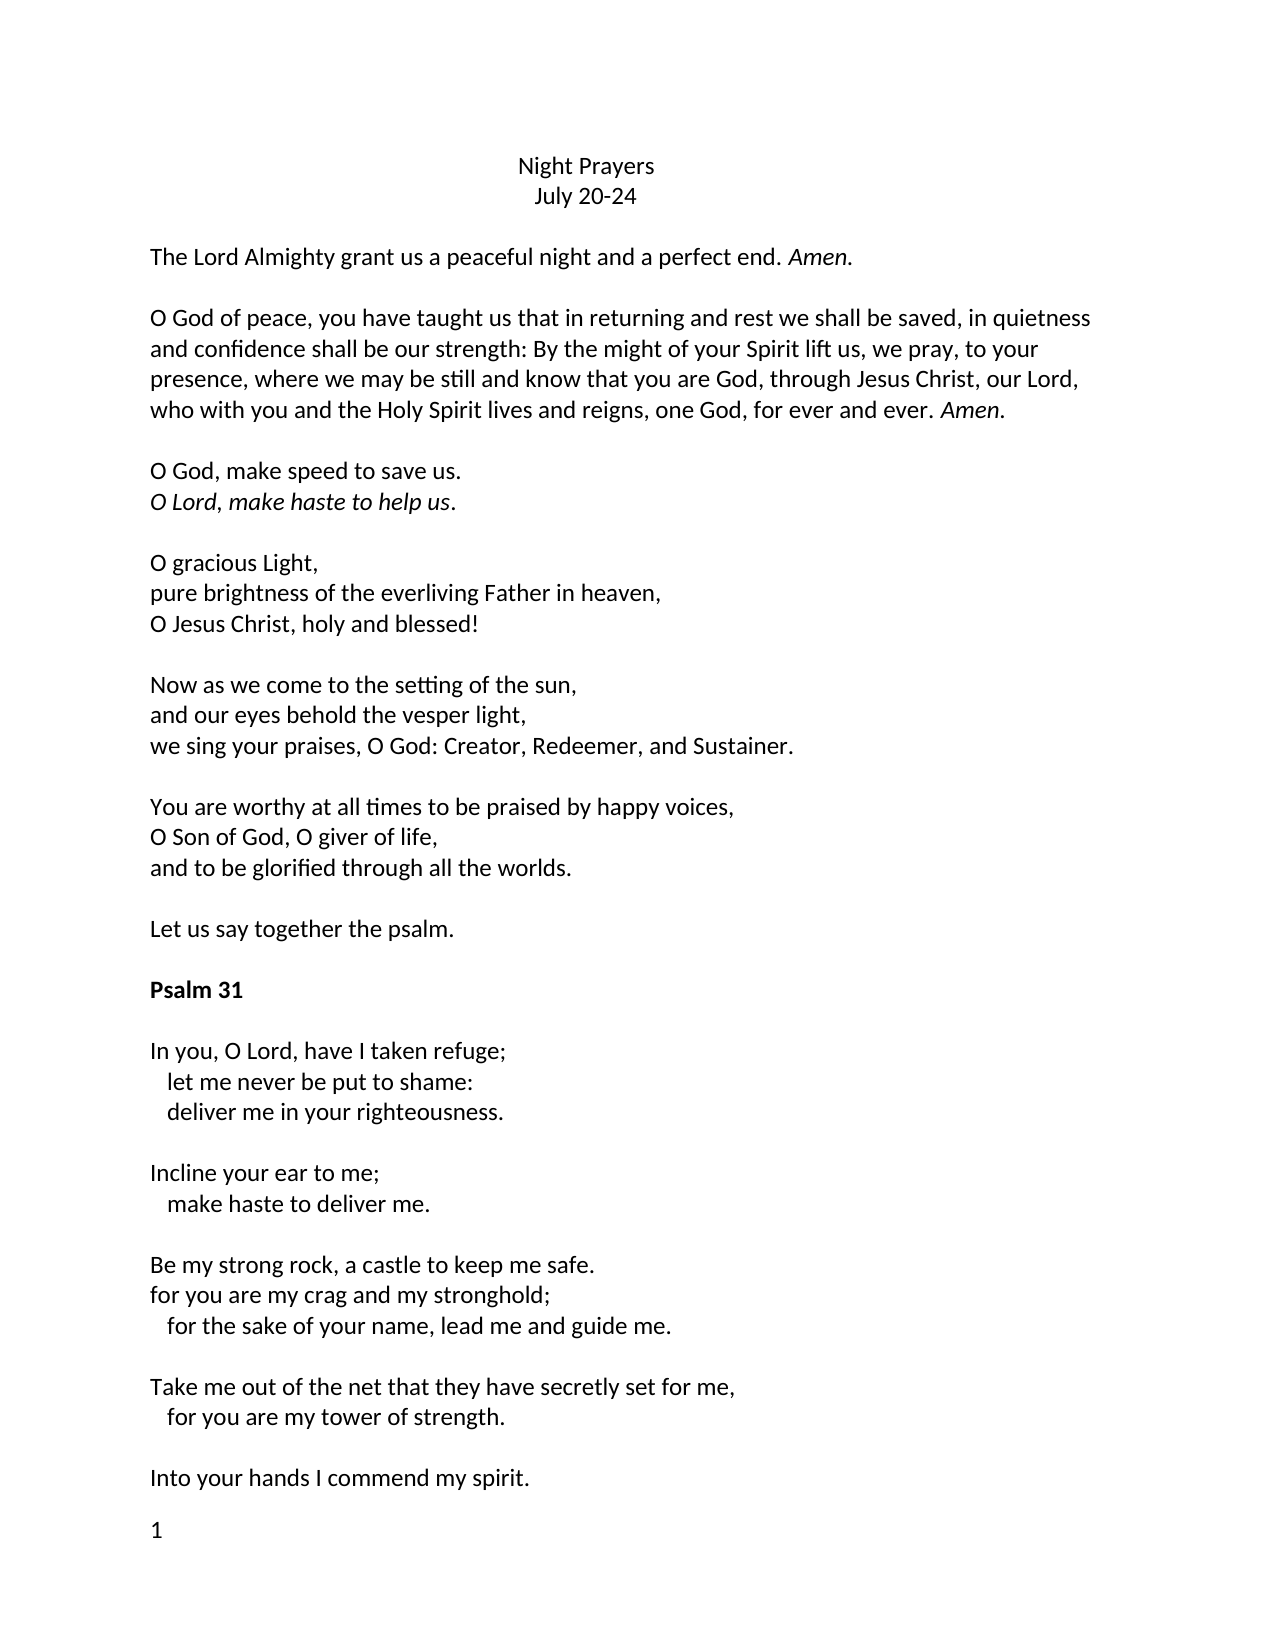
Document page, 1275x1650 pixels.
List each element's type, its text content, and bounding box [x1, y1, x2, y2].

text make haste to deliver me. [150, 1188, 1125, 1218]
text we sing your praises, O God: Creator, Redeemer, and Sustainer. [150, 730, 1125, 760]
text Let us say together the psalm. [150, 913, 1125, 943]
text July 20-24 [150, 181, 1125, 211]
text and to be glorified through all the worlds. [150, 852, 1125, 882]
text pure brightness of the everliving Father in heaven, [150, 577, 1125, 608]
text Now as we come to the setting of the sun, [150, 669, 1125, 699]
text and our eyes behold the vesper light, [150, 699, 1125, 730]
text O God, make speed to save us. [150, 455, 1125, 486]
text for you are my tower of strength. [150, 1401, 1125, 1432]
text The Lord Almighty grant us a peaceful night and a perfect end. Amen. [150, 242, 1125, 272]
text Be my strong rock, a castle to keep me safe. [150, 1249, 1125, 1279]
text Incline your ear to me; [150, 1157, 1125, 1188]
text You are worthy at all times to be praised by happy voices, [150, 791, 1125, 821]
text O Lord, make haste to help us. [150, 486, 1125, 516]
text Psalm 31 [150, 974, 1125, 1004]
text for you are my crag and my stronghold; [150, 1279, 1125, 1310]
text O gracious Light, [150, 547, 1125, 577]
text Take me out of the net that they have secretly set for me, [150, 1371, 1125, 1401]
text In you, O Lord, have I taken refuge; [150, 1035, 1125, 1066]
text Into your hands I commend my spirit. [150, 1462, 1125, 1493]
text O Son of God, O giver of life, [150, 821, 1125, 852]
text O God of peace, you have taught us that in returning and rest we shall be saved, in quietness and confidence shall be our strength: By the might of your Spirit lift us, we pray, to your presence, where we may be still and know that you are God, through Jesus Christ, our Lord, who with you and the Holy Spirit lives and reigns, one God, for ever and ever. Amen. [150, 303, 1125, 425]
text deliver me in your righteousness. [150, 1096, 1125, 1127]
text O Jesus Christ, holy and blessed! [150, 608, 1125, 638]
text Night Prayers [375, 150, 1125, 181]
text let me never be put to shame: [150, 1066, 1125, 1096]
text for the sake of your name, lead me and guide me. [150, 1310, 1125, 1340]
